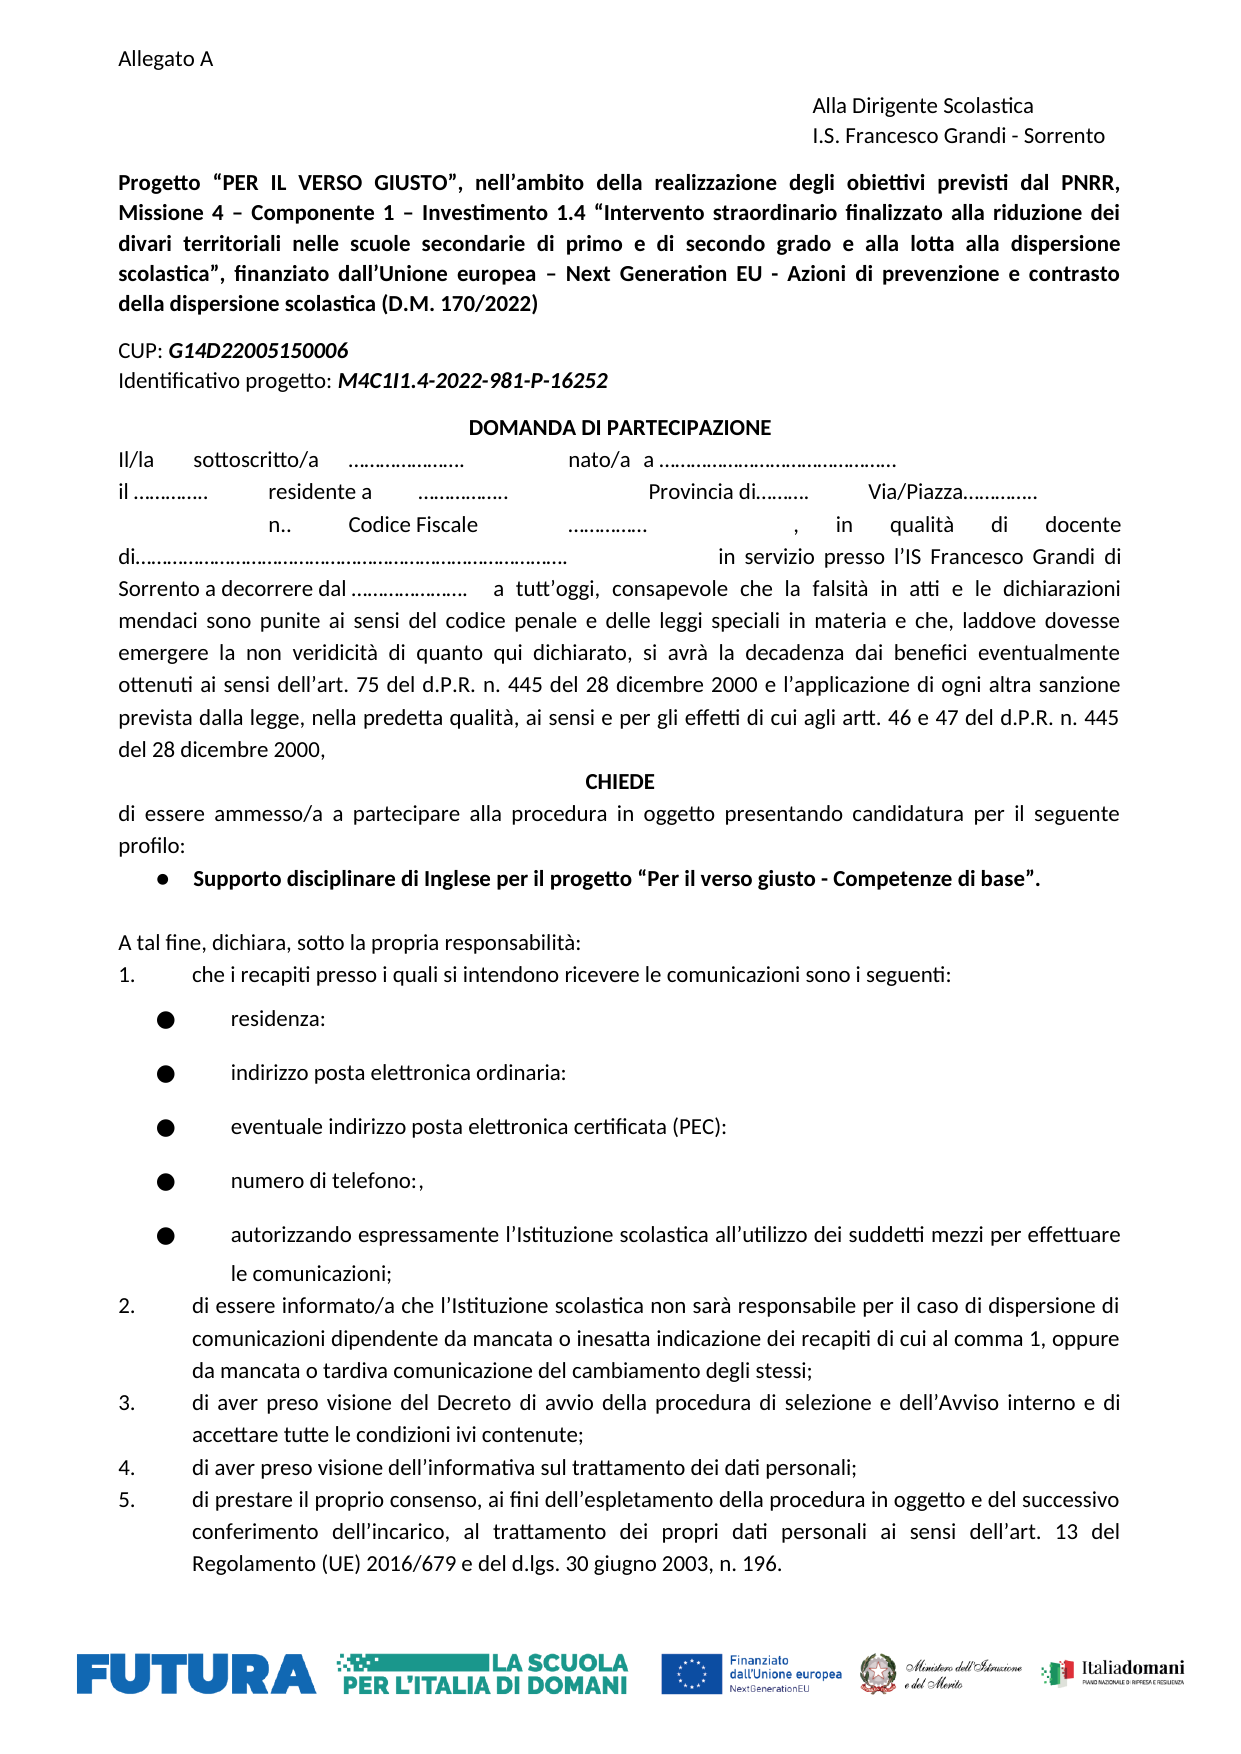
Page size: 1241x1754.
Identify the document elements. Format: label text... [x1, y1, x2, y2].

list di aver preso visione dell’informativa sul trattamento dei dati personali; [118, 1453, 1122, 1481]
text Alla Dirigente Scolastica I.S. Francesco Grandi - Sorrento [812, 91, 1122, 149]
text il ………….. residente a …………….. Provincia di………. Via/Piazza………….. n.. Codice Fiscale …………… , in qualità di docente di………………………………………………………………………. in servizio presso l’IS Francesco Grandi di Sorrento a decorrere dal …………………. a tutt’oggi, consapevole che la falsità in atti e le dichiarazioni mendaci sono punite ai sensi del codice penale e delle leggi speciali in materia e che, laddove dovesse emergere la non veridicità di quanto qui dichiarato, si avrà la decadenza dai benefici eventualmente ottenuti ai sensi dell’art. 75 del d.P.R. n. 445 del 28 dicembre 2000 e l’applicazione di ogni altra sanzione prevista dalla legge, nella predetta qualità, ai sensi e per gli effetti di cui agli artt. 46 e 47 del d.P.R. n. 445 del 28 dicembre 2000, [118, 477, 1122, 763]
list indirizzo posta elettronica ordinaria: [156, 1046, 1122, 1093]
list numero di telefono: , [156, 1154, 1122, 1201]
text di essere ammesso/a a partecipare alla procedura in oggetto presentando candidatura per il seguente profilo: [118, 799, 1122, 859]
list di essere informato/a che l’Istituzione scolastica non sarà responsabile per il caso di dispersione di comunicazioni dipendente da mancata o inesatta indicazione dei recapiti di cui al comma 1, oppure da mancata o tardiva comunicazione del cambiamento degli stessi; [118, 1292, 1122, 1384]
list residenza: [156, 992, 1122, 1039]
list Supporto disciplinare di Inglese per il progetto “Per il verso giusto - Competenze di base”. [156, 864, 1122, 892]
text CUP: G14D22005150006 Identificativo progetto: M4C1I1.4-2022-981-P-16252 [118, 336, 1122, 394]
list che i recapiti presso i quali si intendono ricevere le comunicazioni sono i seguenti: [118, 960, 1122, 988]
text DOMANDA DI PARTECIPAZIONE [118, 413, 1122, 441]
text Progetto “PER IL VERSO GIUSTO”, nell’ambito della realizzazione degli obiettivi previsti dal PNRR, Missione 4 – Componente 1 – Investimento 1.4 “Intervento straordinario finalizzato alla riduzione dei divari territoriali nelle scuole secondarie di primo e di secondo grado e alla lotta alla dispersione scolastica”, finanziato dall’Unione europea – Next Generation EU - Azioni di prevenzione e contrasto della dispersione scolastica (D.M. 170/2022) [118, 168, 1122, 317]
list di aver preso visione del Decreto di avvio della procedura di selezione e dell’Avviso interno e di accettare tutte le condizioni ivi contenute; [118, 1388, 1122, 1448]
list autorizzando espressamente l’Istituzione scolastica all’utilizzo dei suddetti mezzi per effettuare le comunicazioni; [156, 1208, 1122, 1287]
picture [76, 1652, 1185, 1695]
text CHIEDE [118, 767, 1122, 795]
list eventuale indirizzo posta elettronica certificata (PEC): [156, 1100, 1122, 1147]
text A tal fine, dichiara, sotto la propria responsabilità: [118, 928, 1122, 956]
list di prestare il proprio consenso, ai fini dell’espletamento della procedura in oggetto e del successivo conferimento dell’incarico, al trattamento dei propri dati personali ai sensi dell’art. 13 del Regolamento (UE) 2016/679 e del d.lgs. 30 giugno 2003, n. 196. [118, 1485, 1122, 1577]
text Il/la sottoscritto/a …………………. nato/a a ……………………………………… [118, 445, 1122, 473]
text Allegato A [118, 44, 1122, 72]
